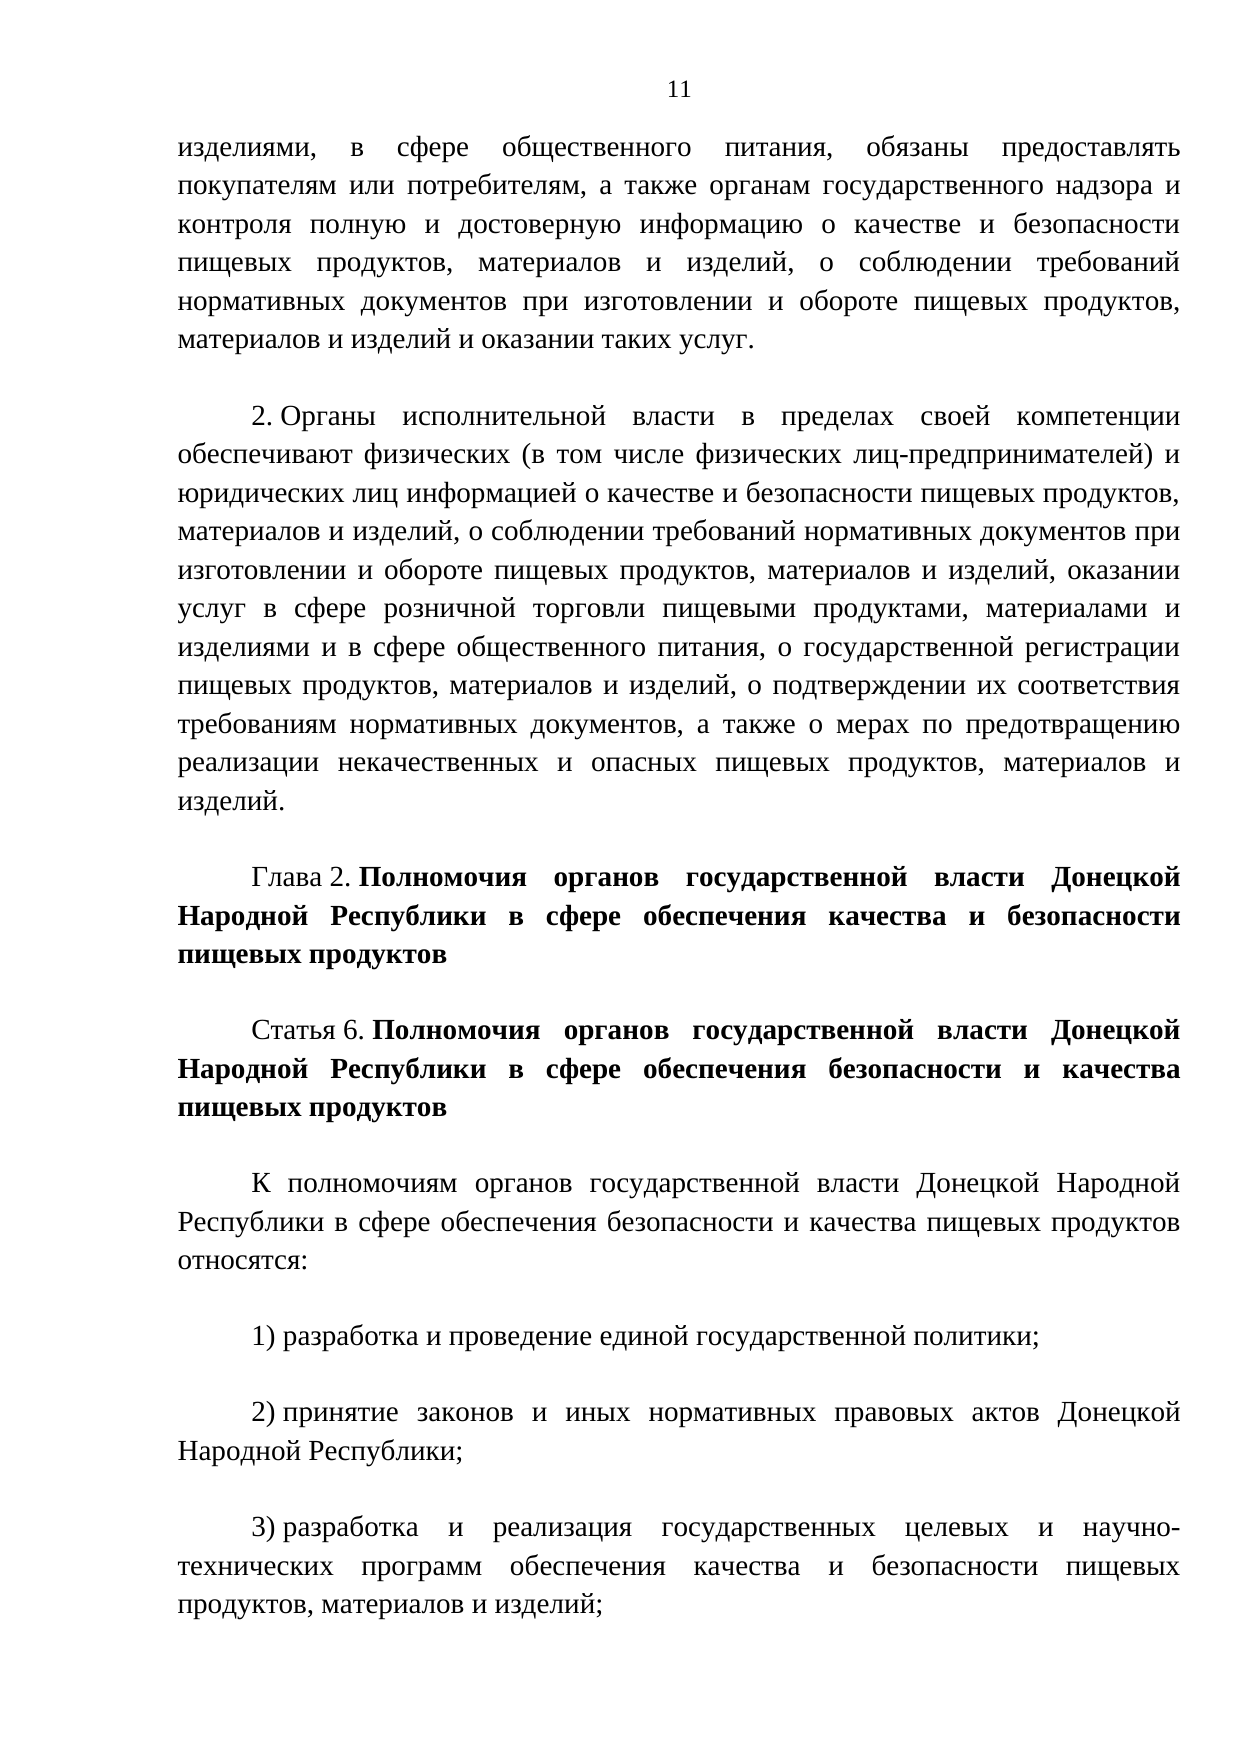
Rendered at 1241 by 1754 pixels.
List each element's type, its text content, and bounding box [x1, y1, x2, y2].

text 1) разработка и проведение единой государственной политики; [177, 1318, 1181, 1352]
text 3) разработка и реализация государственных целевых и научно-технических программ обеспечения качества и безопасности пищевых продуктов, материалов и изделий; [177, 1509, 1181, 1620]
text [177, 129, 1181, 355]
text Глава 2. Полномочия органов государственной власти Донецкой Народной Республики в сфере обеспечения качества и безопасности пищевых продуктов [177, 859, 1181, 970]
text 2. Органы исполнительной власти в пределах своей компетенции обеспечивают физических (в том числе физических лиц-предпринимателей) и юридических лиц информацией о качестве и безопасности пищевых продуктов, материалов и изделий, о соблюдении требований нормативных документов при изготовлении и обороте пищевых продуктов, материалов и изделий, оказании услуг в сфере розничной торговли пищевыми продуктами, материалами и изделиями и в сфере общественного питания, о государственной регистрации пищевых продуктов, материалов и изделий, о подтверждении их соответствия требованиям нормативных документов, а также о мерах по предотвращению реализации некачественных и опасных пищевых продуктов, материалов и изделий. [177, 398, 1181, 817]
text Статья 6. Полномочия органов государственной власти Донецкой Народной Республики в сфере обеспечения безопасности и качества пищевых продуктов [177, 1012, 1181, 1123]
text К полномочиям органов государственной власти Донецкой Народной Республики в сфере обеспечения безопасности и качества пищевых продуктов относятся: [177, 1165, 1181, 1276]
text 2) принятие законов и иных нормативных правовых актов Донецкой Народной Республики; [177, 1394, 1181, 1467]
